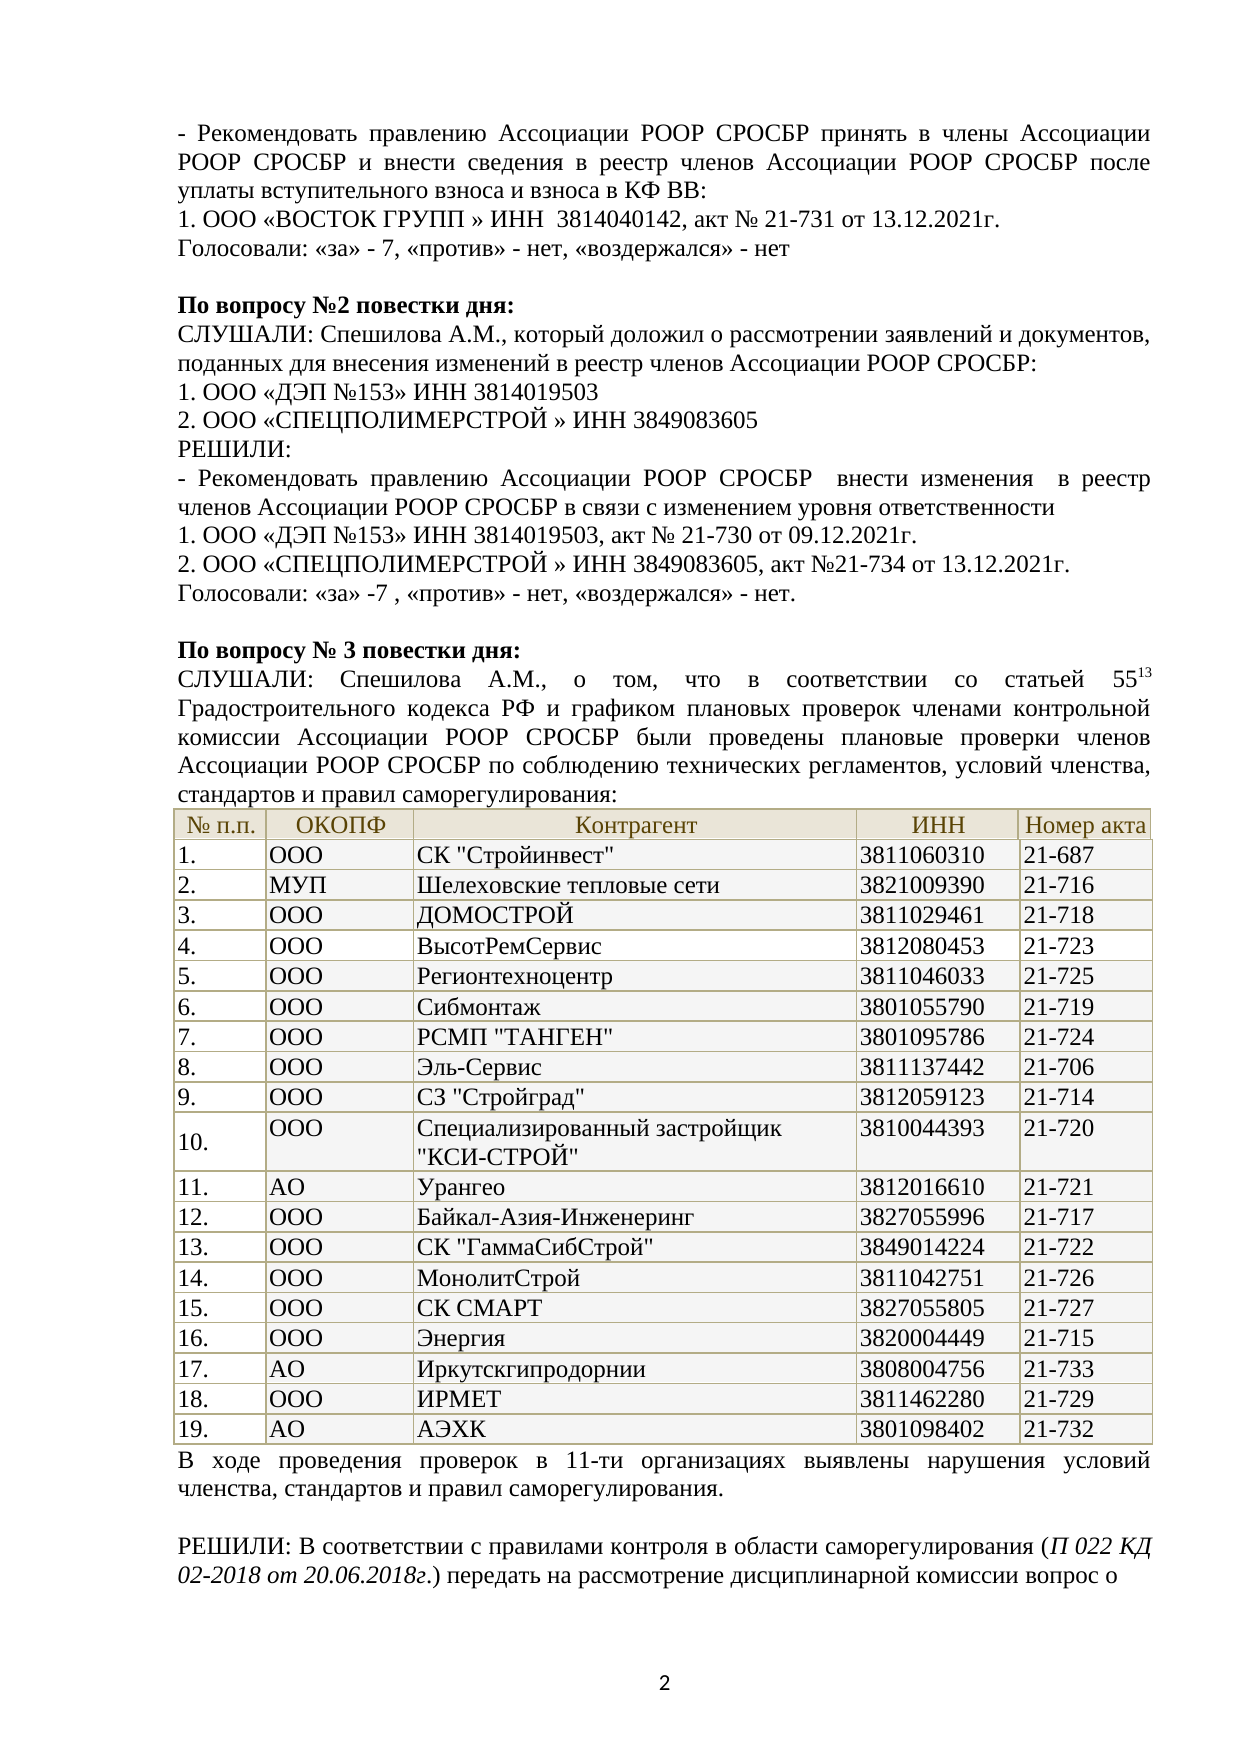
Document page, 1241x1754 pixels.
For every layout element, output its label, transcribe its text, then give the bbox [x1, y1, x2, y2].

table_cell АО [267, 1415, 413, 1443]
table_cell ООО [267, 1083, 413, 1111]
table_cell 21-706 [1021, 1052, 1152, 1081]
table_cell Шелеховские тепловые сети [414, 870, 856, 899]
table_cell 3801095786 [857, 1022, 1019, 1051]
table_cell ДОМОСТРОЙ [414, 901, 856, 929]
text СЛУШАЛИ: Спешилова А.М., о том, что в соответствии со статьей 5513 Градостроительного кодекса РФ и графиком плановых проверок членами контрольной комиссии Ассоциации РООР СРОСБР были проведены плановые проверки членов Ассоциации РООР СРОСБР по соблюдению технических регламентов, условий членства, стандартов и правил саморегулирования: [177, 664, 1152, 808]
table_cell 3812059123 [857, 1083, 1019, 1111]
table_cell ООО [267, 901, 413, 929]
table_cell 21-729 [1021, 1384, 1152, 1413]
table_cell ООО [267, 1263, 413, 1292]
table_cell ООО [267, 961, 413, 990]
table_cell 3827055805 [857, 1293, 1019, 1322]
table_cell Байкал-Азия-Инженеринг [414, 1202, 856, 1231]
text 1. ООО «ДЭП №153» ИНН 3814019503, акт № 21-730 от 09.12.2021г. [177, 521, 1152, 549]
table_cell [175, 1354, 265, 1382]
table_cell 3811042751 [857, 1263, 1019, 1292]
table_cell ВысотРемСервис [414, 931, 856, 960]
table_cell 3820004449 [857, 1323, 1019, 1352]
text По вопросу №2 повестки дня: [177, 291, 1152, 319]
text 2. ООО «СПЕЦПОЛИМЕРСТРОЙ » ИНН 3849083605 [177, 406, 1152, 434]
table_header № п.п. [175, 810, 265, 838]
table_cell [175, 1202, 265, 1231]
text 2. ООО «СПЕЦПОЛИМЕРСТРОЙ » ИНН 3849083605, акт №21-734 от 13.12.2021г. [177, 549, 1152, 578]
table_cell 21-725 [1021, 961, 1152, 990]
text - Рекомендовать правлению Ассоциации РООР СРОСБР внести изменения в реестр членов Ассоциации РООР СРОСБР в связи с изменением уровня ответственности [177, 463, 1152, 521]
table_cell 21-718 [1021, 901, 1152, 929]
table_cell Регионтехноцентр [414, 961, 856, 990]
table_cell 3810044393 [857, 1113, 1019, 1170]
table_cell 3801055790 [857, 992, 1019, 1020]
table_cell СК "Стройинвест" [414, 840, 856, 869]
table_cell [175, 1022, 265, 1051]
table_cell [175, 1083, 265, 1111]
table_cell 21-726 [1021, 1263, 1152, 1292]
text Голосовали: «за» -7 , «против» - нет, «воздержался» - нет. [177, 578, 1152, 607]
text РЕШИЛИ: В соответствии с правилами контроля в области саморегулирования (П 022 КД 02-2018 от 20.06.2018г.) передать на рассмотрение дисциплинарной комиссии вопрос о [177, 1531, 1152, 1588]
table_cell [175, 901, 265, 929]
text СЛУШАЛИ: Спешилова А.М., который доложил о рассмотрении заявлений и документов, поданных для внесения изменений в реестр членов Ассоциации РООР СРОСБР: [177, 319, 1152, 377]
text Голосовали: «за» - 7, «против» - нет, «воздержался» - нет [177, 233, 1152, 262]
table_cell [175, 870, 265, 899]
table_cell ООО [267, 1233, 413, 1261]
table_cell [175, 1384, 265, 1413]
table_cell [175, 1323, 265, 1352]
table_cell ИРМЕТ [414, 1384, 856, 1413]
table_cell [175, 1293, 265, 1322]
text 1. ООО «ВОСТОК ГРУПП » ИНН 3814040142, акт № 21-731 от 13.12.2021г. [177, 204, 1152, 233]
table_cell 21-721 [1021, 1172, 1152, 1201]
table_cell Сибмонтаж [414, 992, 856, 1020]
table_cell СЗ "Стройград" [414, 1083, 856, 1111]
table_cell [175, 961, 265, 990]
text РЕШИЛИ: [177, 434, 1152, 463]
table_cell 21-722 [1021, 1233, 1152, 1261]
table_cell ООО [267, 1293, 413, 1322]
table_cell ООО [267, 1052, 413, 1081]
table_cell АО [267, 1172, 413, 1201]
table_cell ООО [267, 1384, 413, 1413]
table_header Номер акта [1019, 810, 1150, 838]
table_cell 3821009390 [857, 870, 1019, 899]
table_cell Урангео [414, 1172, 856, 1201]
table_header Контрагент [414, 810, 856, 838]
table_cell ООО [267, 992, 413, 1020]
table_cell Специализированный застройщик "КСИ-СТРОЙ" [414, 1113, 856, 1170]
table_cell [175, 1415, 265, 1443]
table_cell 21-687 [1021, 840, 1152, 869]
table_cell СК "ГаммаСибСтрой" [414, 1233, 856, 1261]
table_cell [175, 1113, 265, 1170]
table_cell 21-719 [1021, 992, 1152, 1020]
table_cell 21-717 [1021, 1202, 1152, 1231]
text В ходе проведения проверок в 11-ти организациях выявлены нарушения условий членства, стандартов и правил саморегулирования. [177, 1445, 1152, 1502]
table_cell ООО [267, 1323, 413, 1352]
table_cell [175, 931, 265, 960]
table_cell РСМП "ТАНГЕН" [414, 1022, 856, 1051]
table_cell 3808004756 [857, 1354, 1019, 1382]
table_cell 3811462280 [857, 1384, 1019, 1413]
table_cell 21-716 [1021, 870, 1152, 899]
table_cell 3849014224 [857, 1233, 1019, 1261]
text По вопросу № 3 повестки дня: [177, 636, 1152, 664]
table_cell Эль-Сервис [414, 1052, 856, 1081]
table_cell ООО [267, 1202, 413, 1231]
table_cell СК СМАРТ [414, 1293, 856, 1322]
table_cell АЭХК [414, 1415, 856, 1443]
table_cell 21-715 [1021, 1323, 1152, 1352]
table_cell 21-723 [1021, 931, 1152, 960]
table_cell 3812080453 [857, 931, 1019, 960]
table_cell [175, 1263, 265, 1292]
table_cell [175, 1172, 265, 1201]
table_cell [175, 1052, 265, 1081]
table_cell 21-727 [1021, 1293, 1152, 1322]
text - Рекомендовать правлению Ассоциации РООР СРОСБР принять в члены Ассоциации РООР СРОСБР и внести сведения в реестр членов Ассоциации РООР СРОСБР после уплаты вступительного взноса и взноса в КФ ВВ: [177, 118, 1152, 204]
table_cell [175, 992, 265, 1020]
table_cell ООО [267, 931, 413, 960]
table_cell 3811029461 [857, 901, 1019, 929]
table_cell МонолитСтрой [414, 1263, 856, 1292]
table_cell ООО [267, 1113, 413, 1170]
table_cell ООО [267, 1022, 413, 1051]
table_cell 21-732 [1021, 1415, 1152, 1443]
table_cell 3811060310 [857, 840, 1019, 869]
table_cell ООО [267, 840, 413, 869]
table_cell 21-724 [1021, 1022, 1152, 1051]
table_cell 3812016610 [857, 1172, 1019, 1201]
table_cell Энергия [414, 1323, 856, 1352]
table_header ИНН [857, 810, 1017, 838]
table_cell АО [267, 1354, 413, 1382]
table_header ОКОПФ [267, 810, 413, 838]
table_cell 21-714 [1021, 1083, 1152, 1111]
text 1. ООО «ДЭП №153» ИНН 3814019503 [177, 377, 1152, 406]
table_cell [175, 1233, 265, 1261]
table_cell [175, 840, 265, 869]
table_cell МУП [267, 870, 413, 899]
table_cell 3801098402 [857, 1415, 1019, 1443]
table_cell 3827055996 [857, 1202, 1019, 1231]
table_cell 3811046033 [857, 961, 1019, 990]
table_cell Иркутскгипродорнии [414, 1354, 856, 1382]
table_cell 3811137442 [857, 1052, 1019, 1081]
table_cell 21-733 [1021, 1354, 1152, 1382]
table_cell 21-720 [1021, 1113, 1152, 1170]
